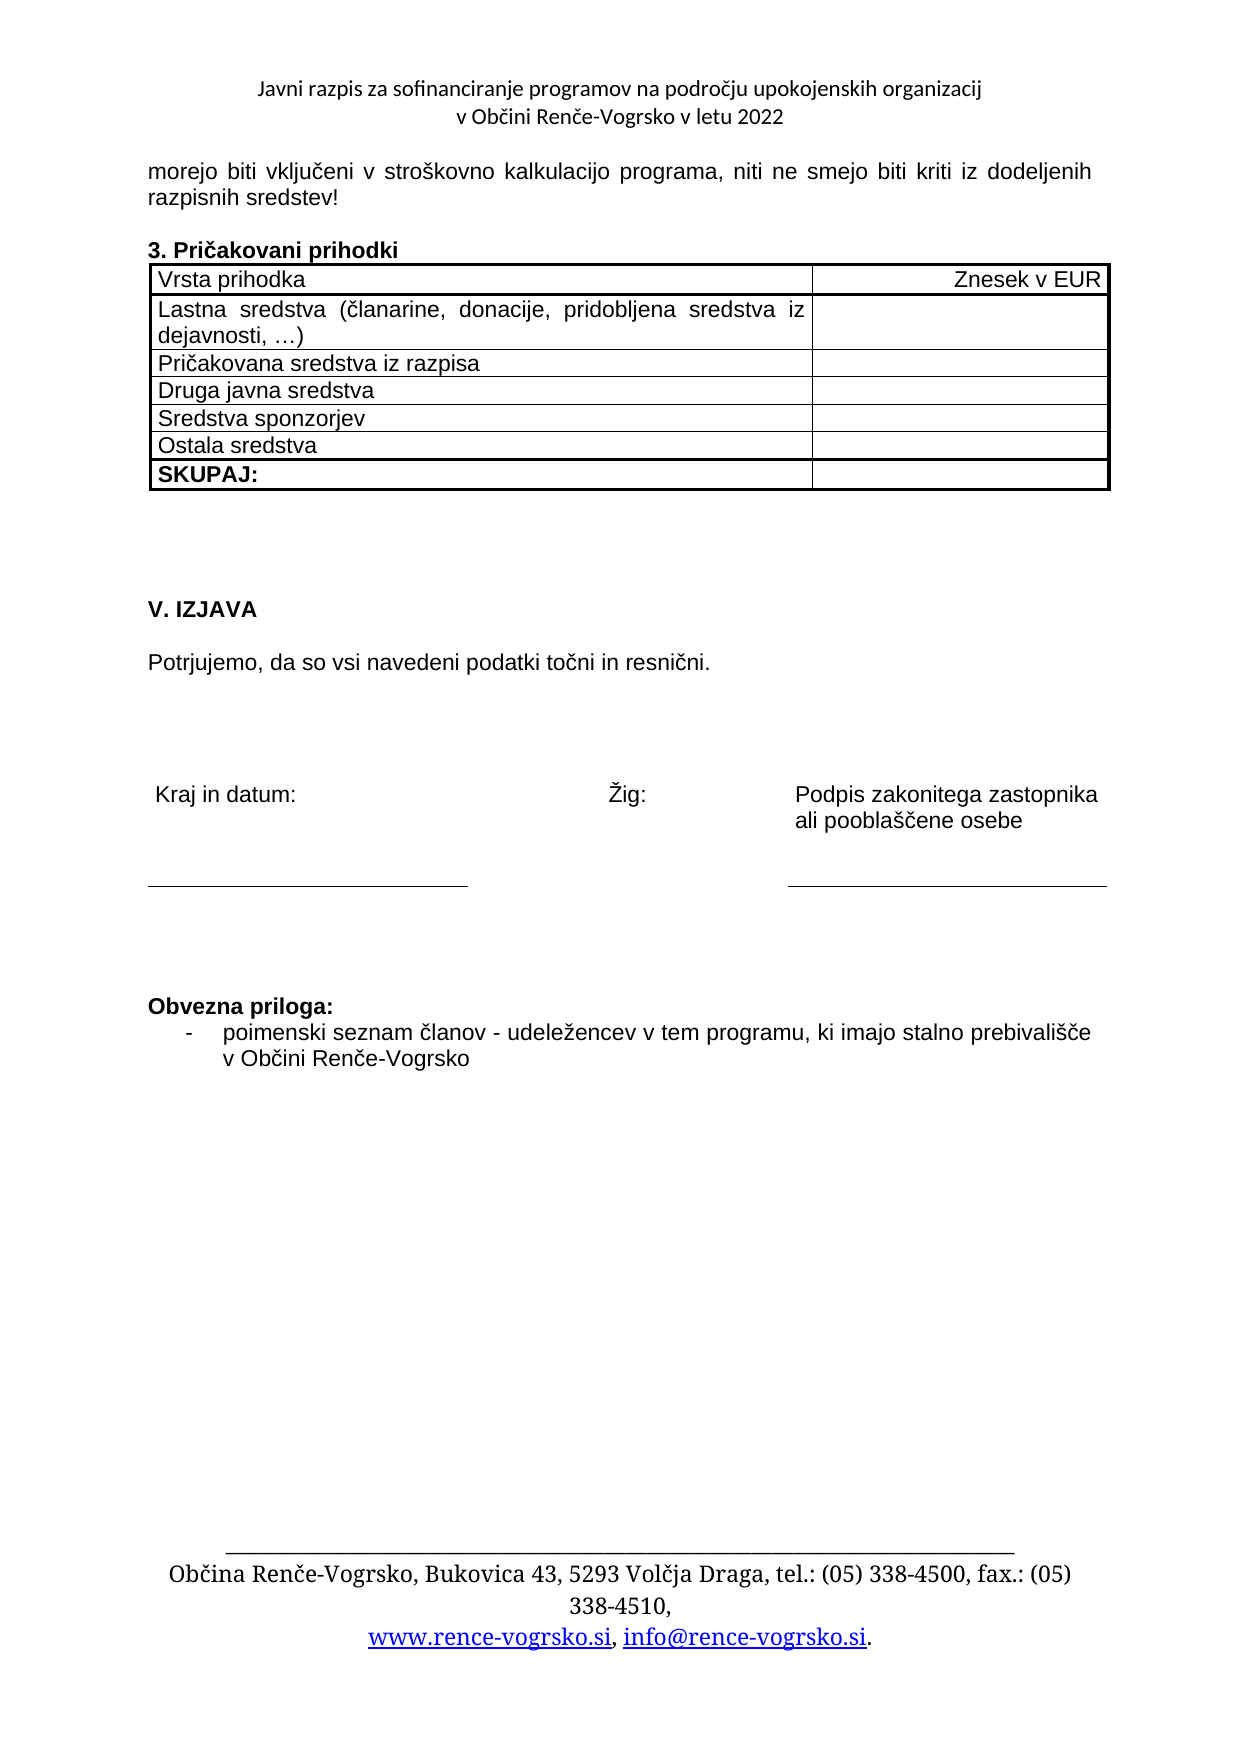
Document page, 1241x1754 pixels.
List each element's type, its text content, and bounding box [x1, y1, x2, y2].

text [148, 158, 1092, 211]
table_cell [813, 296, 1107, 349]
table_cell [813, 461, 1107, 488]
table_cell Lastna sredstva (članarine, donacije, pridobljena sredstva iz dejavnosti, …) [152, 296, 812, 349]
table_header Žig: [468, 781, 787, 886]
table_cell [813, 377, 1107, 403]
text V. IZJAVA [148, 596, 1092, 623]
list poimenski seznam članov - udeležencev v tem programu, ki imajo stalno prebivališče v Občini Renče-Vogrsko [185, 1019, 1092, 1072]
table_header Kraj in datum: [148, 781, 467, 886]
table_header Znesek v EUR [813, 266, 1107, 293]
text Potrjujemo, da so vsi navedeni podatki točni in resnični. [148, 649, 1092, 675]
table_cell Ostala sredstva [152, 432, 812, 458]
text Obvezna priloga: [148, 993, 1092, 1019]
table_cell [813, 350, 1107, 376]
table_cell [813, 405, 1107, 431]
table_cell Sredstva sponzorjev [152, 405, 812, 431]
text 3. Pričakovani prihodki [148, 237, 1092, 263]
table_cell Druga javna sredstva [152, 377, 812, 403]
table_cell SKUPAJ: [152, 461, 812, 488]
table_cell Pričakovana sredstva iz razpisa [152, 350, 812, 376]
table_cell [813, 432, 1107, 458]
table_header Vrsta prihodka [152, 266, 812, 293]
table_header Podpis zakonitega zastopnika ali pooblaščene osebe [788, 781, 1107, 886]
